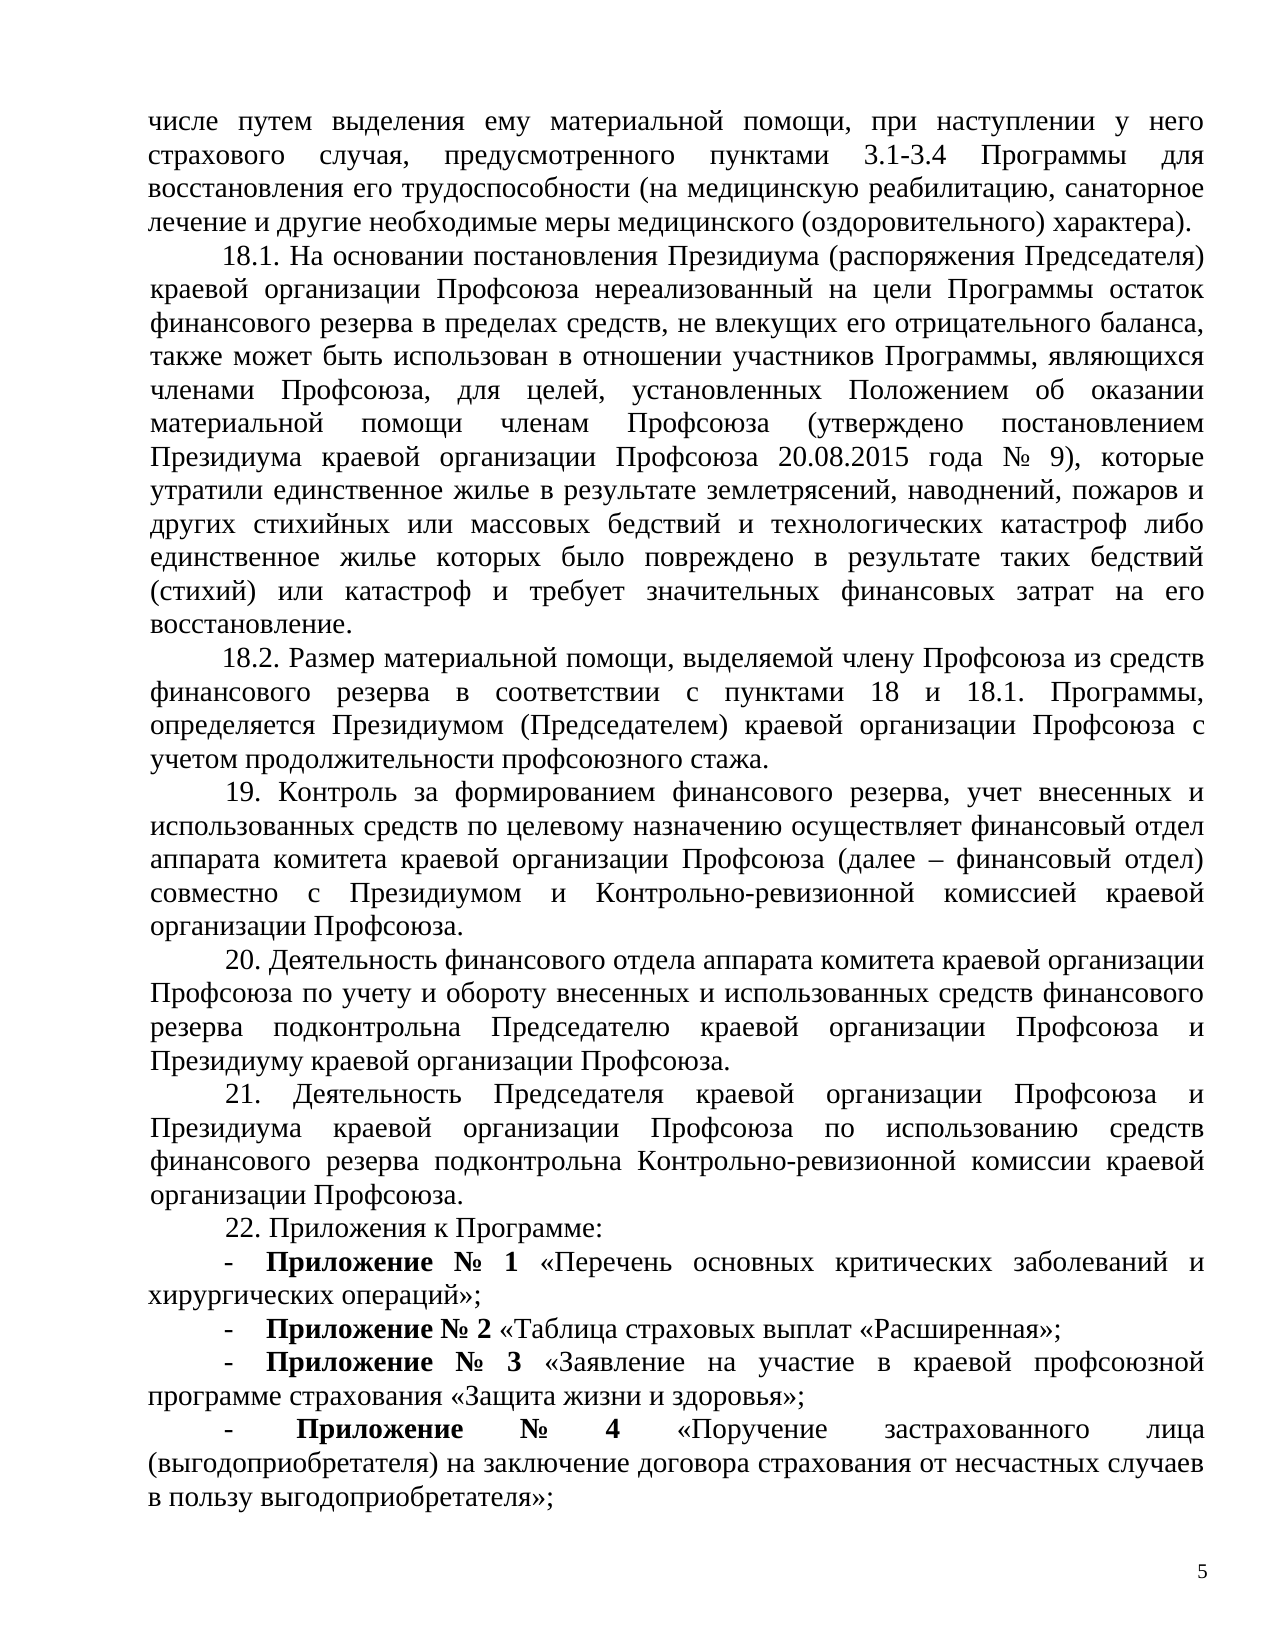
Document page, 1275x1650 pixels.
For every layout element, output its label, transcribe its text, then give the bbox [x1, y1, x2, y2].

text 18.2. Размер материальной помощи, выделяемой члену Профсоюза из средств финансового резерва в соответствии с пунктами 18 и 18.1. Программы, определяется Президиумом (Председателем) краевой организации Профсоюза с учетом продолжительности профсоюзного стажа. [150, 640, 1205, 774]
text - Приложение № 3 «Заявление на участие в краевой профсоюзной программе страхования «Защита жизни и здоровья»; [148, 1344, 1205, 1412]
text - Приложение № 1 «Перечень основных критических заболеваний и хирургических операций»; [148, 1244, 1205, 1311]
text 22. Приложения к Программе: [150, 1210, 1205, 1244]
text 20. Деятельность финансового отдела аппарата комитета краевой организации Профсоюза по учету и обороту внесенных и использованных средств финансового резерва подконтрольна Председателю краевой организации Профсоюза и Президиуму краевой организации Профсоюза. [150, 942, 1205, 1076]
text - Приложение № 4 «Поручение застрахованного лица (выгодоприобретателя) на заключение договора страхования от несчастных случаев в пользу выгодоприобретателя»; [148, 1412, 1205, 1512]
text - Приложение № 2 «Таблица страховых выплат «Расширенная»; [148, 1311, 1205, 1344]
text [148, 103, 1205, 238]
text 18.1. На основании постановления Президиума (распоряжения Председателя) краевой организации Профсоюза нереализованный на цели Программы остаток финансового резерва в пределах средств, не влекущих его отрицательного баланса, также может быть использован в отношении участников Программы, являющихся членами Профсоюза, для целей, установленных Положением об оказании материальной помощи членам Профсоюза (утверждено постановлением Президиума краевой организации Профсоюза 20.08.2015 года № 9), которые утратили единственное жилье в результате землетрясений, наводнений, пожаров и других стихийных или массовых бедствий и технологических катастроф либо единственное жилье которых было повреждено в результате таких бедствий (стихий) или катастроф и требует значительных финансовых затрат на его восстановление. [150, 238, 1205, 640]
text 21. Деятельность Председателя краевой организации Профсоюза и Президиума краевой организации Профсоюза по использованию средств финансового резерва подконтрольна Контрольно-ревизионной комиссии краевой организации Профсоюза. [150, 1076, 1205, 1210]
text 19. Контроль за формированием финансового резерва, учет внесенных и использованных средств по целевому назначению осуществляет финансовый отдел аппарата комитета краевой организации Профсоюза (далее – финансовый отдел) совместно с Президиумом и Контрольно-ревизионной комиссией краевой организации Профсоюза. [150, 774, 1205, 942]
